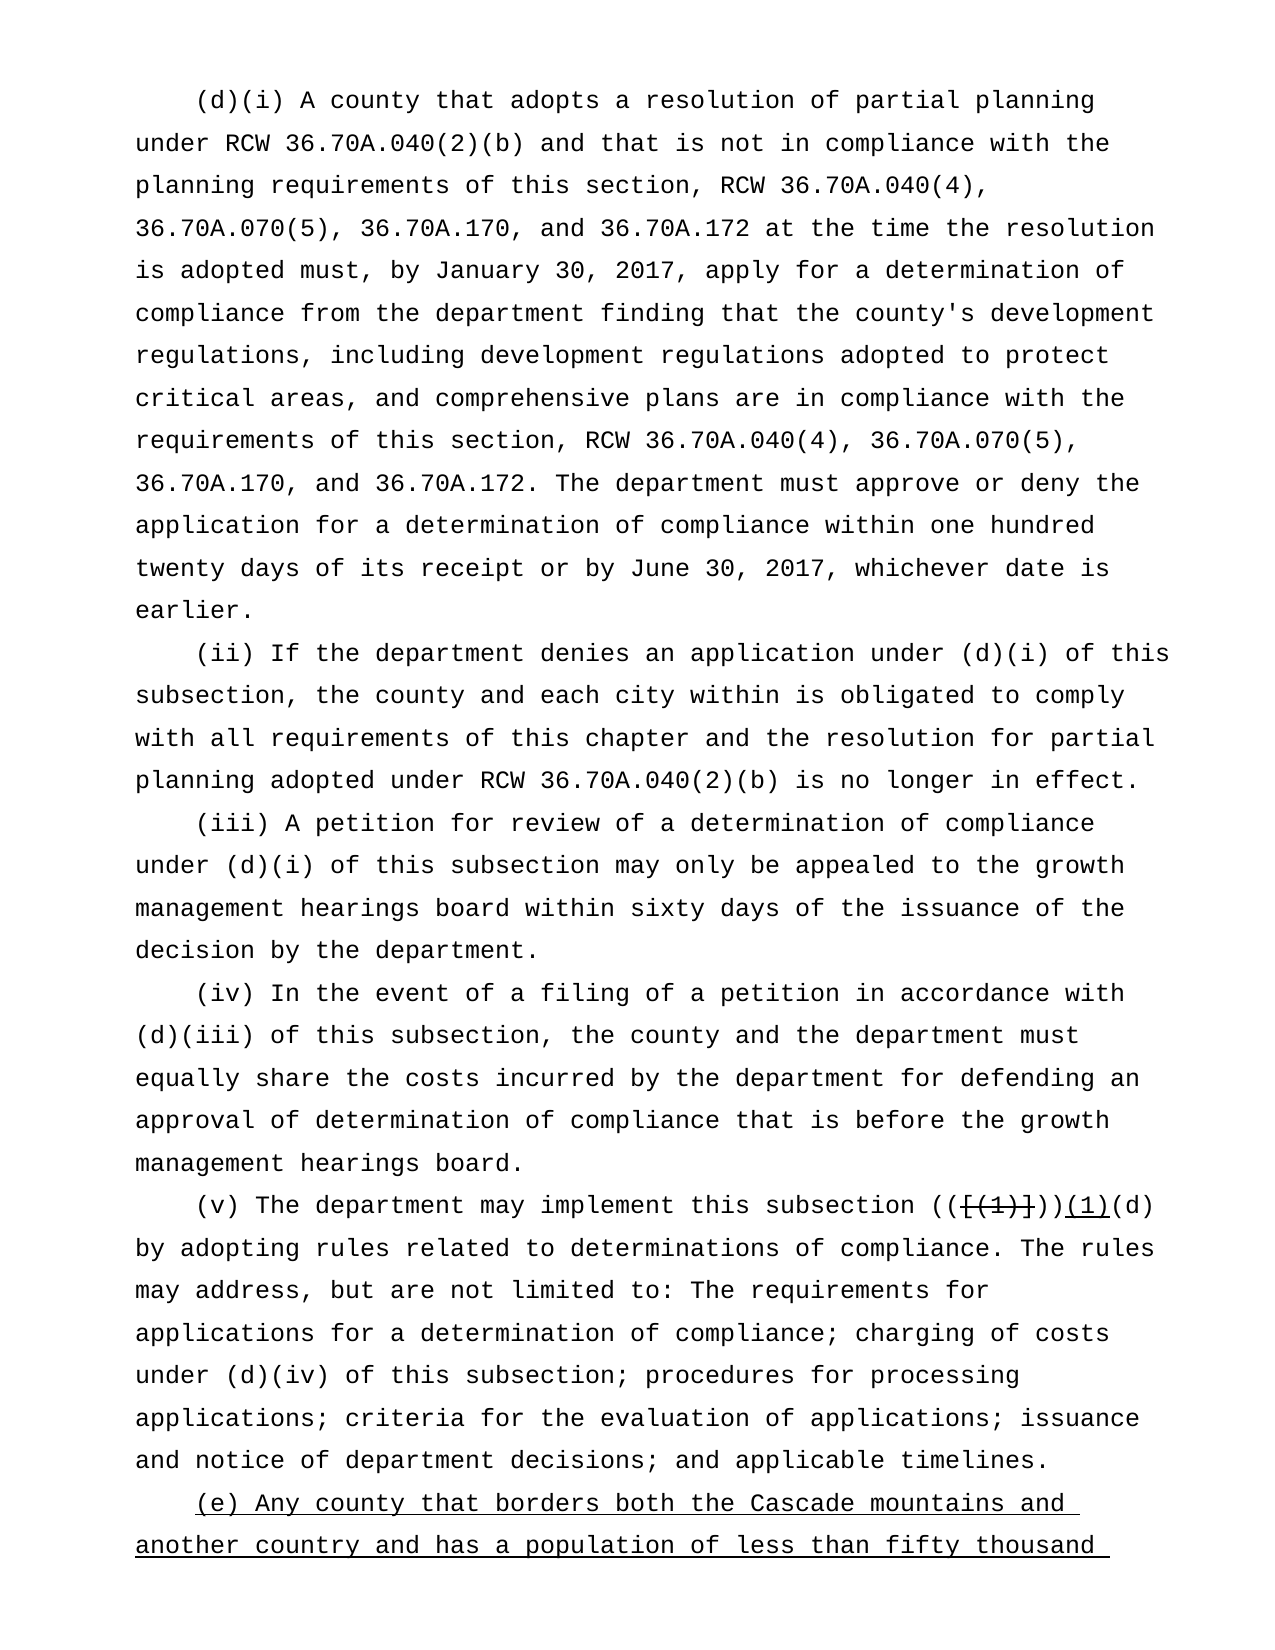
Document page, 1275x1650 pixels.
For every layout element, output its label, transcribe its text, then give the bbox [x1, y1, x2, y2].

text (v) The department may implement this subsection (([(1)]))(1)(d) by adopting rules related to determinations of compliance. The rules may address, but are not limited to: The requirements for applications for a determination of compliance; charging of costs under (d)(iv) of this subsection; procedures for processing applications; criteria for the evaluation of applications; issuance and notice of department decisions; and applicable timelines. [135, 1180, 1170, 1477]
text (iii) A petition for review of a determination of compliance under (d)(i) of this subsection may only be appealed to the growth management hearings board within sixty days of the issuance of the decision by the department. [135, 797, 1170, 967]
text (d)(i) A county that adopts a resolution of partial planning under RCW 36.70A.040(2)(b) and that is not in compliance with the planning requirements of this section, RCW 36.70A.040(4), 36.70A.070(5), 36.70A.170, and 36.70A.172 at the time the resolution is adopted must, by January 30, 2017, apply for a determination of compliance from the department finding that the county's development regulations, including development regulations adopted to protect critical areas, and comprehensive plans are in compliance with the requirements of this section, RCW 36.70A.040(4), 36.70A.070(5), 36.70A.170, and 36.70A.172. The department must approve or deny the application for a determination of compliance within one hundred twenty days of its receipt or by June 30, 2017, whichever date is earlier. [135, 75, 1170, 627]
text (iv) In the event of a filing of a petition in accordance with (d)(iii) of this subsection, the county and the department must equally share the costs incurred by the department for defending an approval of determination of compliance that is before the growth management hearings board. [135, 967, 1170, 1180]
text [135, 1477, 1170, 1562]
text (ii) If the department denies an application under (d)(i) of this subsection, the county and each city within is obligated to comply with all requirements of this chapter and the resolution for partial planning adopted under RCW 36.70A.040(2)(b) is no longer in effect. [135, 627, 1170, 797]
